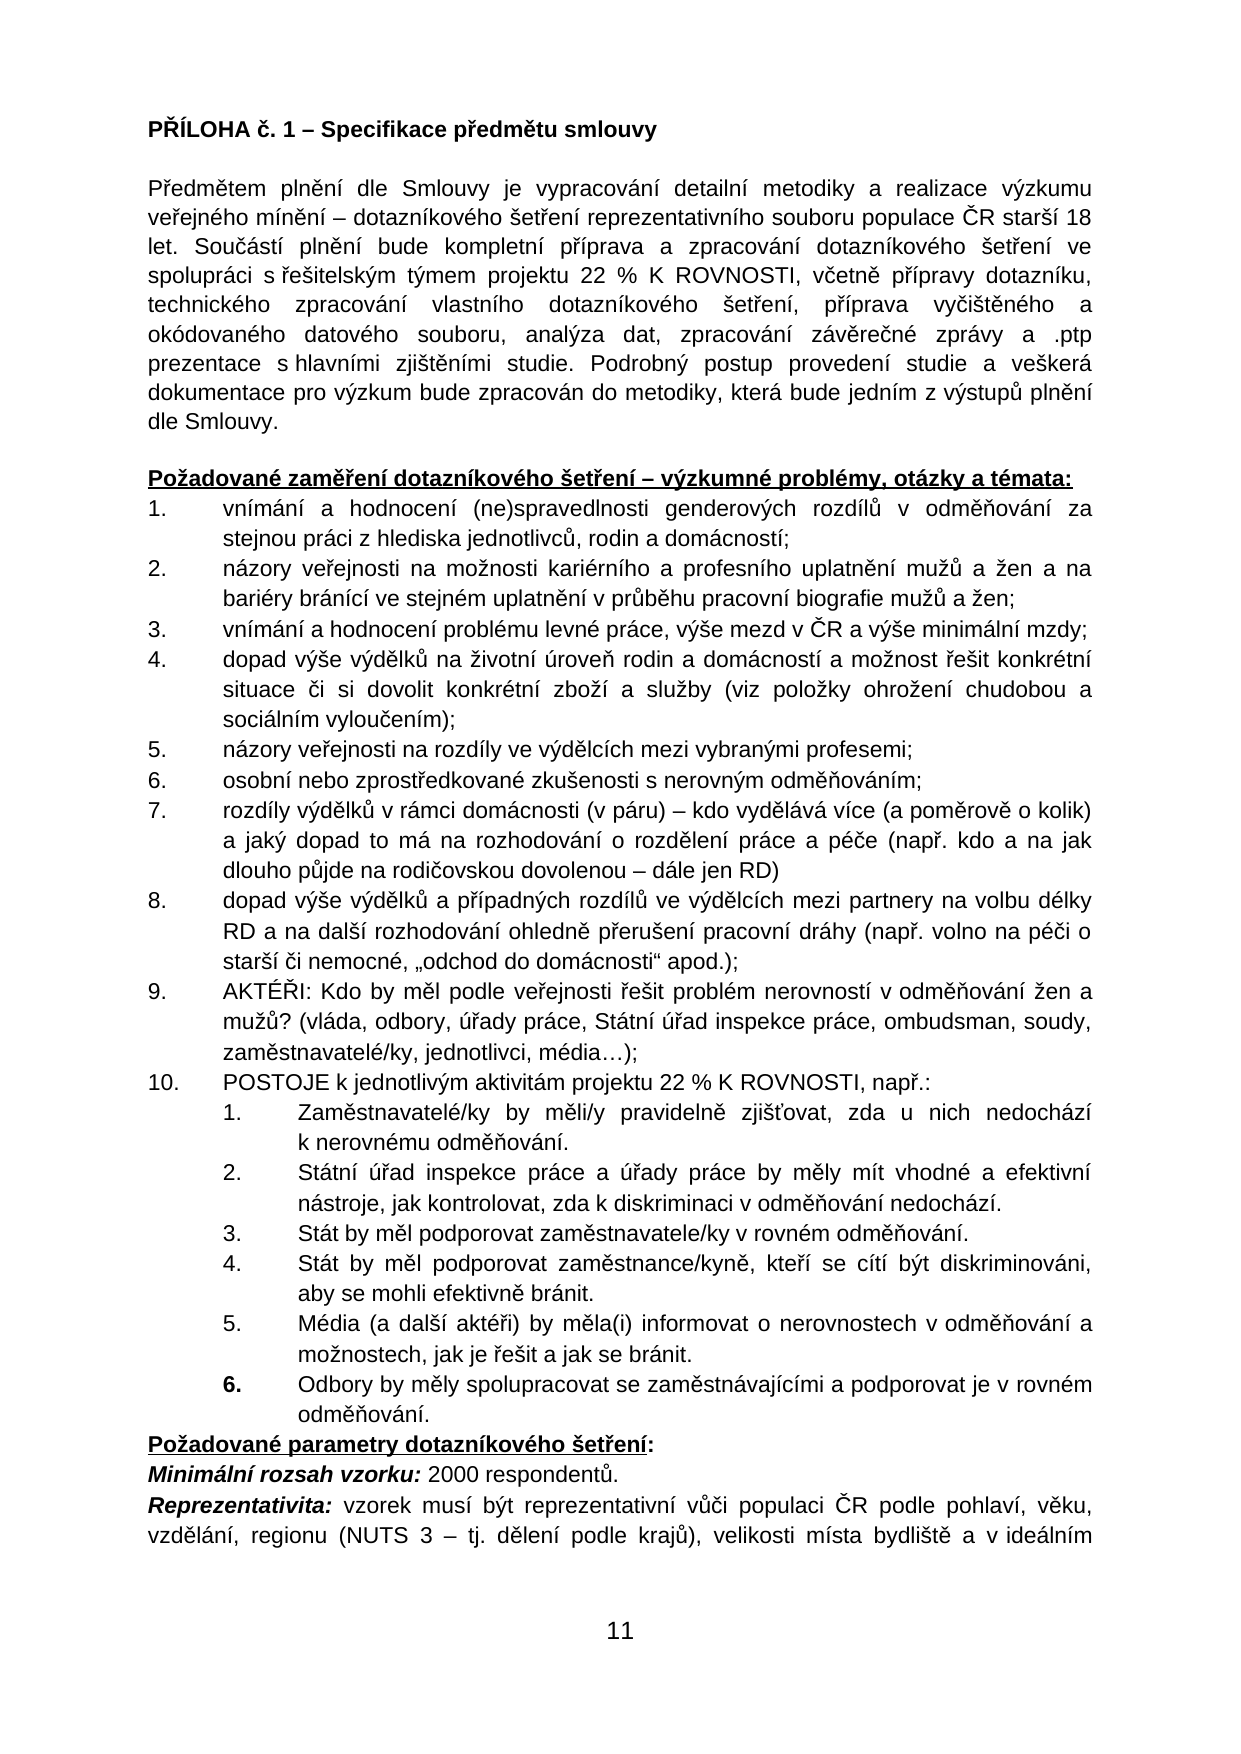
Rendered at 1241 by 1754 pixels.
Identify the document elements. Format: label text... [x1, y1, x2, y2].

list vnímání a hodnocení (ne)spravedlnosti genderových rozdílů v odměňování za stejnou práci z hlediska jednotlivců, rodin a domácností; [148, 495, 1092, 551]
list PŘÍLOHA č. 1 – Specifikace předmětu smlouvy [148, 113, 1092, 143]
list osobní nebo zprostředkované zkušenosti s nerovným odměňováním; [148, 767, 1092, 793]
list dopad výše výdělků na životní úroveň rodin a domácností a možnost řešit konkrétní situace či si dovolit konkrétní zboží a služby (viz položky ohrožení chudobou a sociálním vyloučením); [148, 646, 1092, 733]
list Média (a další aktéři) by měla(i) informovat o nerovnostech v odměňování a možnostech, jak je řešit a jak se bránit. [223, 1310, 1092, 1367]
text Požadované zaměření dotazníkového šetření – výzkumné problémy, otázky a témata: [148, 464, 1092, 491]
list Zaměstnavatelé/ky by měli/y pravidelně zjišťovat, zda u nich nedochází k nerovnému odměňování. [223, 1099, 1092, 1156]
text Požadované parametry dotazníkového šetření: [148, 1431, 1092, 1458]
list názory veřejnosti na možnosti kariérního a profesního uplatnění mužů a žen a na bariéry bránící ve stejném uplatnění v průběhu pracovní biografie mužů a žen; [148, 555, 1092, 612]
list Stát by měl podporovat zaměstnance/kyně, kteří se cítí být diskriminováni, aby se mohli efektivně bránit. [223, 1250, 1092, 1307]
list Stát by měl podporovat zaměstnavatele/ky v rovném odměňování. [223, 1220, 1092, 1246]
text Předmětem plnění dle Smlouvy je vypracování detailní metodiky a realizace výzkumu veřejného mínění – dotazníkového šetření reprezentativního souboru populace ČR starší 18 let. Součástí plnění bude kompletní příprava a zpracování dotazníkového šetření ve spolupráci s řešitelským týmem projektu 22 % K ROVNOSTI, včetně přípravy dotazníku, technického zpracování vlastního dotazníkového šetření, příprava vyčištěného a okódovaného datového souboru, analýza dat, zpracování závěrečné zprávy a .ptp prezentace s hlavními zjištěními studie. Podrobný postup provedení studie a veškerá dokumentace pro výzkum bude zpracován do metodiky, která bude jedním z výstupů plnění dle Smlouvy. [148, 172, 1092, 434]
list AKTÉŘI: Kdo by měl podle veřejnosti řešit problém nerovností v odměňování žen a mužů? (vláda, odbory, úřady práce, Státní úřad inspekce práce, ombudsman, soudy, zaměstnavatelé/ky, jednotlivci, média…); [148, 978, 1092, 1065]
list Státní úřad inspekce práce a úřady práce by měly mít vhodné a efektivní nástroje, jak kontrolovat, zda k diskriminaci v odměňování nedochází. [223, 1159, 1092, 1216]
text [148, 1492, 1092, 1548]
list vnímání a hodnocení problému levné práce, výše mezd v ČR a výše minimální mzdy; [148, 616, 1092, 642]
list POSTOJE k jednotlivým aktivitám projektu 22 % K ROVNOSTI, např.: [148, 1069, 1092, 1095]
text Minimální rozsah vzorku: 2000 respondentů. [148, 1461, 1092, 1488]
list názory veřejnosti na rozdíly ve výdělcích mezi vybranými profesemi; [148, 736, 1092, 763]
list dopad výše výdělků a případných rozdílů ve výdělcích mezi partnery na volbu délky RD a na další rozhodování ohledně přerušení pracovní dráhy (např. volno na péči o starší či nemocné, „odchod do domácnosti“ apod.); [148, 887, 1092, 974]
list Odbory by měly spolupracovat se zaměstnávajícími a podporovat je v rovném odměňování. [223, 1371, 1092, 1427]
list rozdíly výdělků v rámci domácnosti (v páru) – kdo vydělává více (a poměrově o kolik) a jaký dopad to má na rozhodování o rozdělení práce a péče (např. kdo a na jak dlouho půjde na rodičovskou dovolenou – dále jen RD) [148, 797, 1092, 884]
